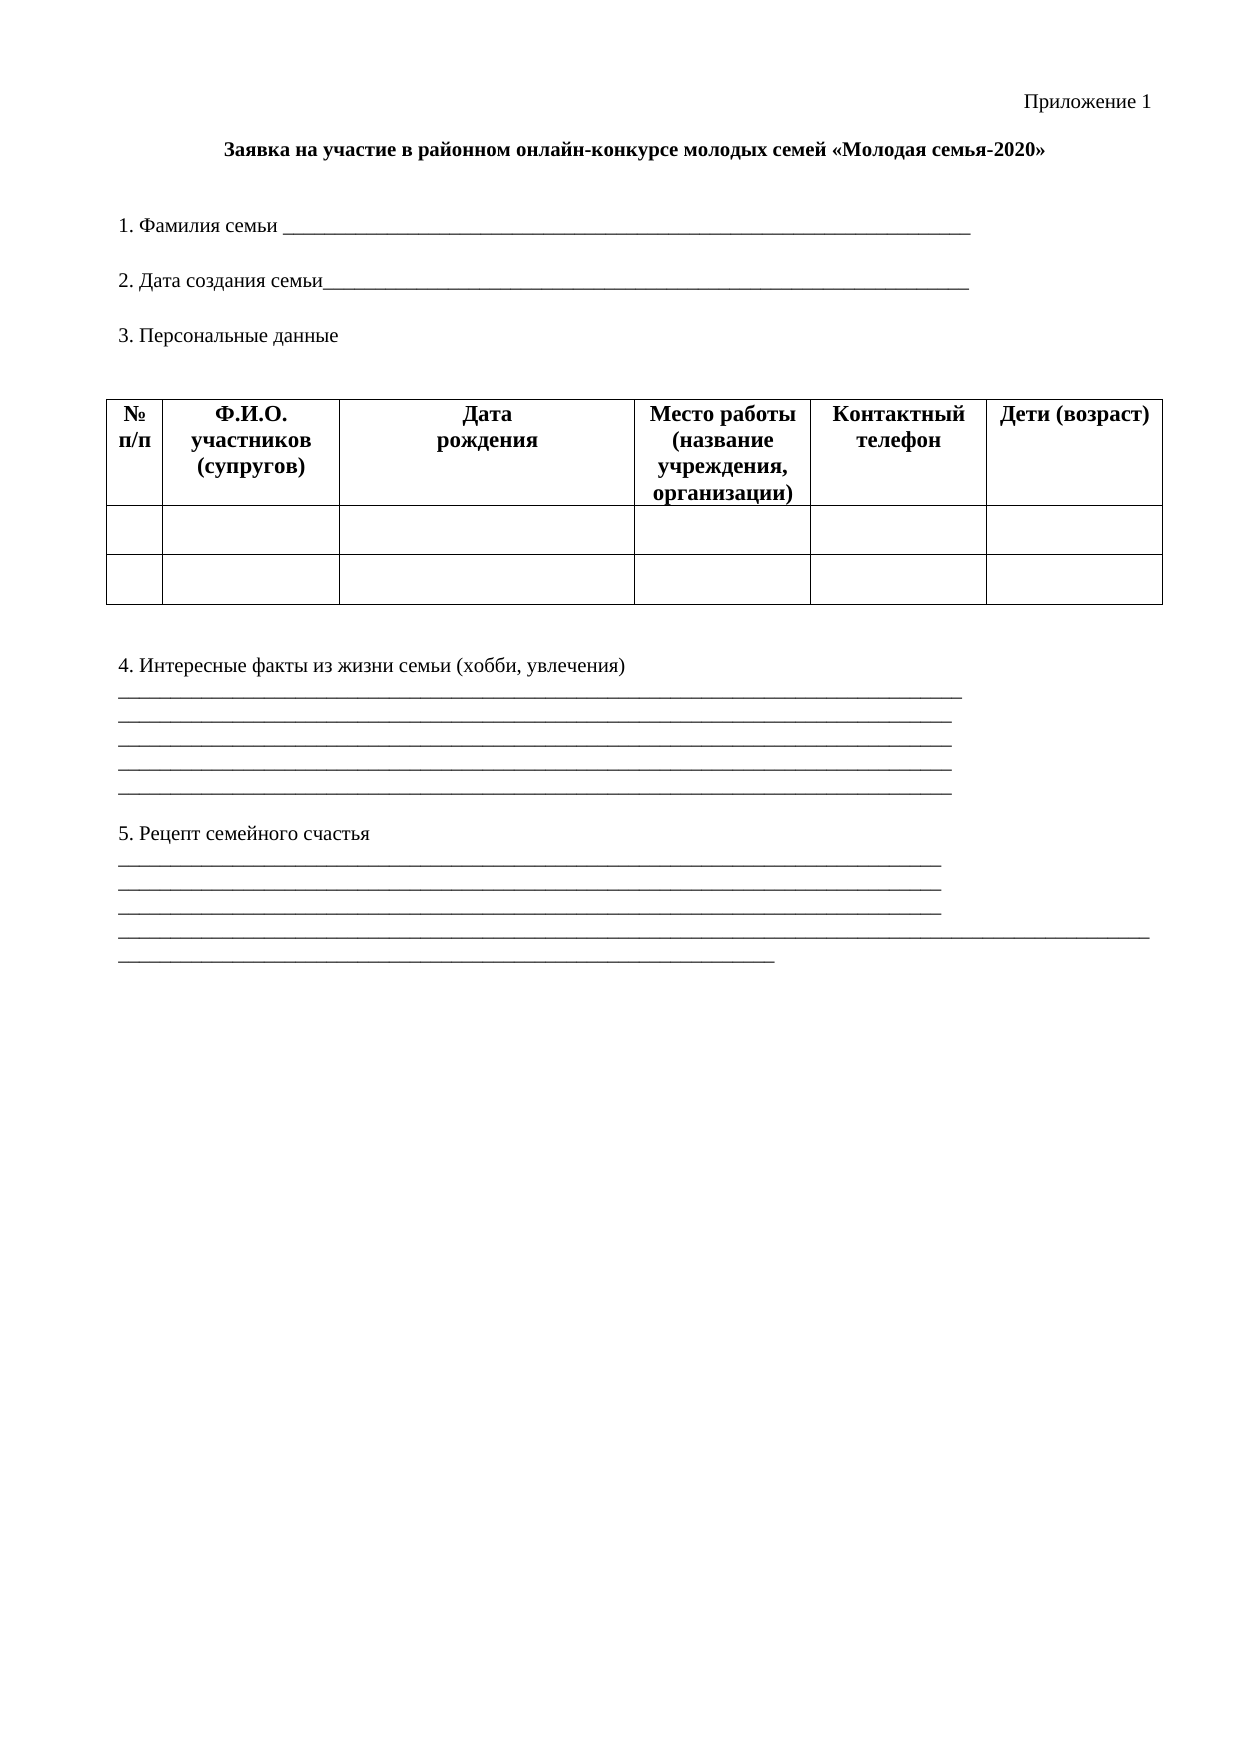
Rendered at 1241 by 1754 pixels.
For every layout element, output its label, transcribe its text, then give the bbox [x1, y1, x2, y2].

text __________________________________________________________________________________________________________________________________________________________________ [118, 917, 1152, 965]
table_header Контактный телефон [811, 400, 986, 505]
table_cell [163, 555, 339, 603]
table_cell [340, 506, 634, 554]
text _______________________________________________________________________________ [118, 869, 1152, 893]
table_header Дата рождения [340, 400, 634, 505]
text _______________________________________________________________________________ [118, 893, 1152, 917]
table_cell [811, 506, 986, 554]
table_cell [811, 555, 986, 603]
text 4. Интересные факты из жизни семьи (хобби, увлечения) [118, 653, 1152, 677]
text 5. Рецепт семейного счастья [118, 821, 1152, 845]
table_cell [107, 555, 162, 603]
table_cell [635, 555, 810, 603]
table_cell [987, 506, 1162, 554]
table_cell [163, 506, 339, 554]
text ________________________________________________________________________________ [118, 749, 1152, 773]
table_header Дети (возраст) [987, 400, 1162, 505]
table_cell [635, 506, 810, 554]
table_cell [987, 555, 1162, 603]
table_header Место работы (название учреждения, организации) [635, 400, 810, 505]
text 2. Дата создания семьи______________________________________________________________ [118, 268, 1152, 292]
text ________________________________________________________________________________ [118, 725, 1152, 749]
text ________________________________________________________________________________ [118, 773, 1152, 797]
table_cell [107, 506, 162, 554]
text _______________________________________________________________________________ [118, 845, 1152, 869]
text Приложение 1 [118, 89, 1152, 113]
table_cell [340, 555, 634, 603]
table_header № п/п [107, 400, 162, 505]
text ________________________________________________________________________________ [118, 701, 1152, 725]
text _________________________________________________________________________________ [118, 677, 1152, 701]
text 1. Фамилия семьи __________________________________________________________________ [118, 212, 1152, 237]
text 3. Персональные данные [118, 323, 1152, 347]
table_header Ф.И.О. участников (супругов) [163, 400, 339, 505]
text Заявка на участие в районном онлайн-конкурсе молодых семей «Молодая семья-2020» [118, 137, 1152, 161]
